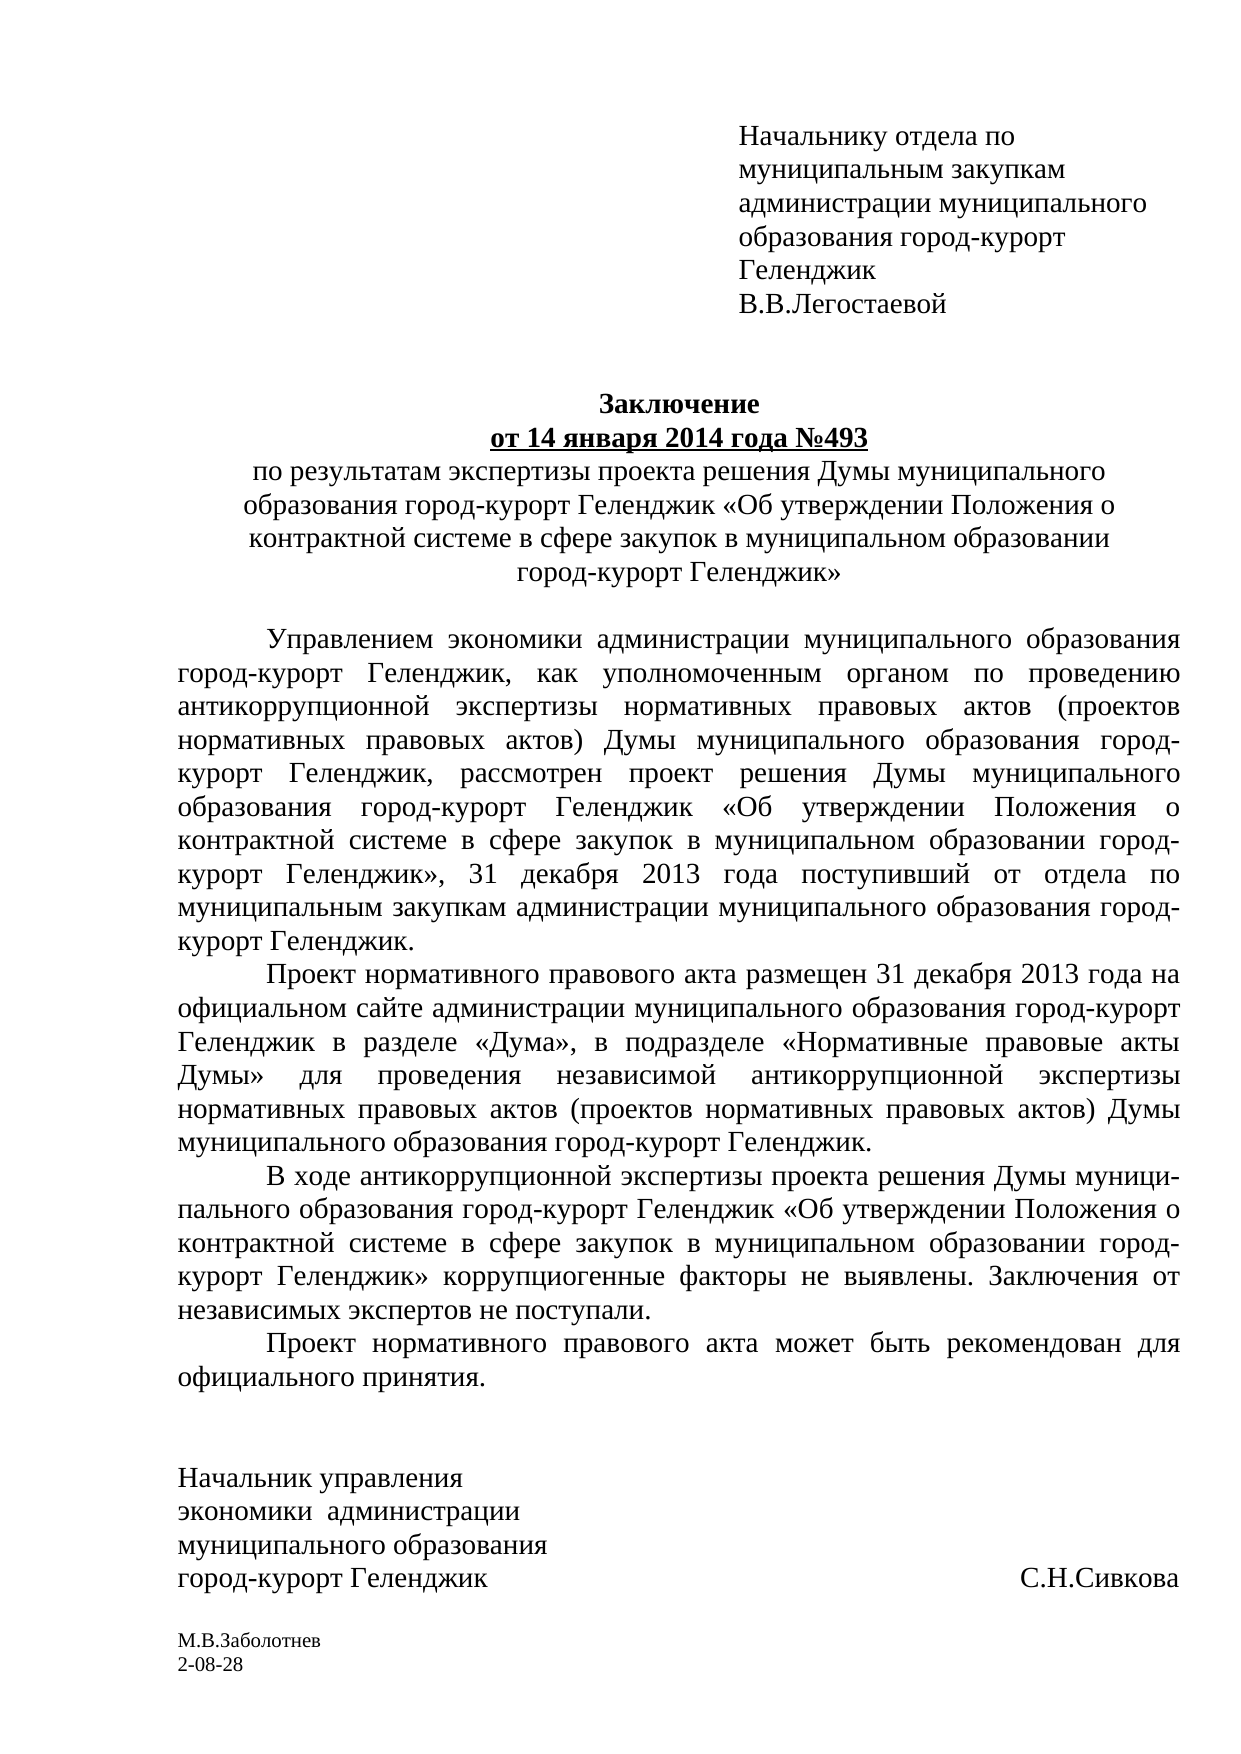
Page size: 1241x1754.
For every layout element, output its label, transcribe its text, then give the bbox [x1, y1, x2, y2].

text экономики администрации [177, 1493, 1181, 1527]
text по результатам экспертизы проекта решения Думы муниципального образования город-курорт Геленджик «Об утверждении Положения о контрактной системе в сфере закупок в муниципальном образовании город-курорт Геленджик» [236, 453, 1122, 588]
text В ходе антикоррупционной экспертизы проекта решения Думы муници-пального образования город-курорт Геленджик «Об утверждении Положения о контрактной системе в сфере закупок в муниципальном образовании город-курорт Геленджик» коррупциогенные факторы не выявлены. Заключения от независимых экспертов не поступали. [177, 1158, 1181, 1326]
text Проект нормативного правового акта может быть рекомендован для официального принятия. [177, 1326, 1181, 1393]
text Управлением экономики администрации муниципального образования город-курорт Геленджик, как уполномоченным органом по проведению антикоррупционной экспертизы нормативных правовых актов (проектов нормативных правовых актов) Думы муниципального образования город-курорт Геленджик, рассмотрен проект решения Думы муниципального образования город-курорт Геленджик «Об утверждении Положения о контрактной системе в сфере закупок в муниципальном образовании город-курорт Геленджик», 31 декабря 2013 года поступивший от отдела по муниципальным закупкам администрации муниципального образования город-курорт Геленджик. [177, 621, 1181, 957]
text Проект нормативного правового акта размещен 31 декабря 2013 года на официальном сайте администрации муниципального образования город-курорт Геленджик в разделе «Дума», в подразделе «Нормативные правовые акты Думы» для проведения независимой антикоррупционной экспертизы нормативных правовых актов (проектов нормативных правовых актов) Думы муниципального образования город-курорт Геленджик. [177, 957, 1181, 1158]
text М.В.Заболотнев [177, 1627, 1181, 1652]
text от 14 января 2014 года №493 [177, 420, 1181, 453]
text Начальник управления [177, 1460, 1181, 1493]
text В.В.Легостаевой [738, 286, 1181, 319]
text муниципального образования [177, 1527, 1181, 1560]
text Начальнику отдела по муниципальным закупкам администрации муниципального образования город-курорт Геленджик [738, 118, 1181, 286]
text Заключение [177, 386, 1181, 420]
text 2-08-28 [177, 1652, 1181, 1676]
text город-курорт Геленджик С.Н.Сивкова [177, 1560, 1181, 1594]
